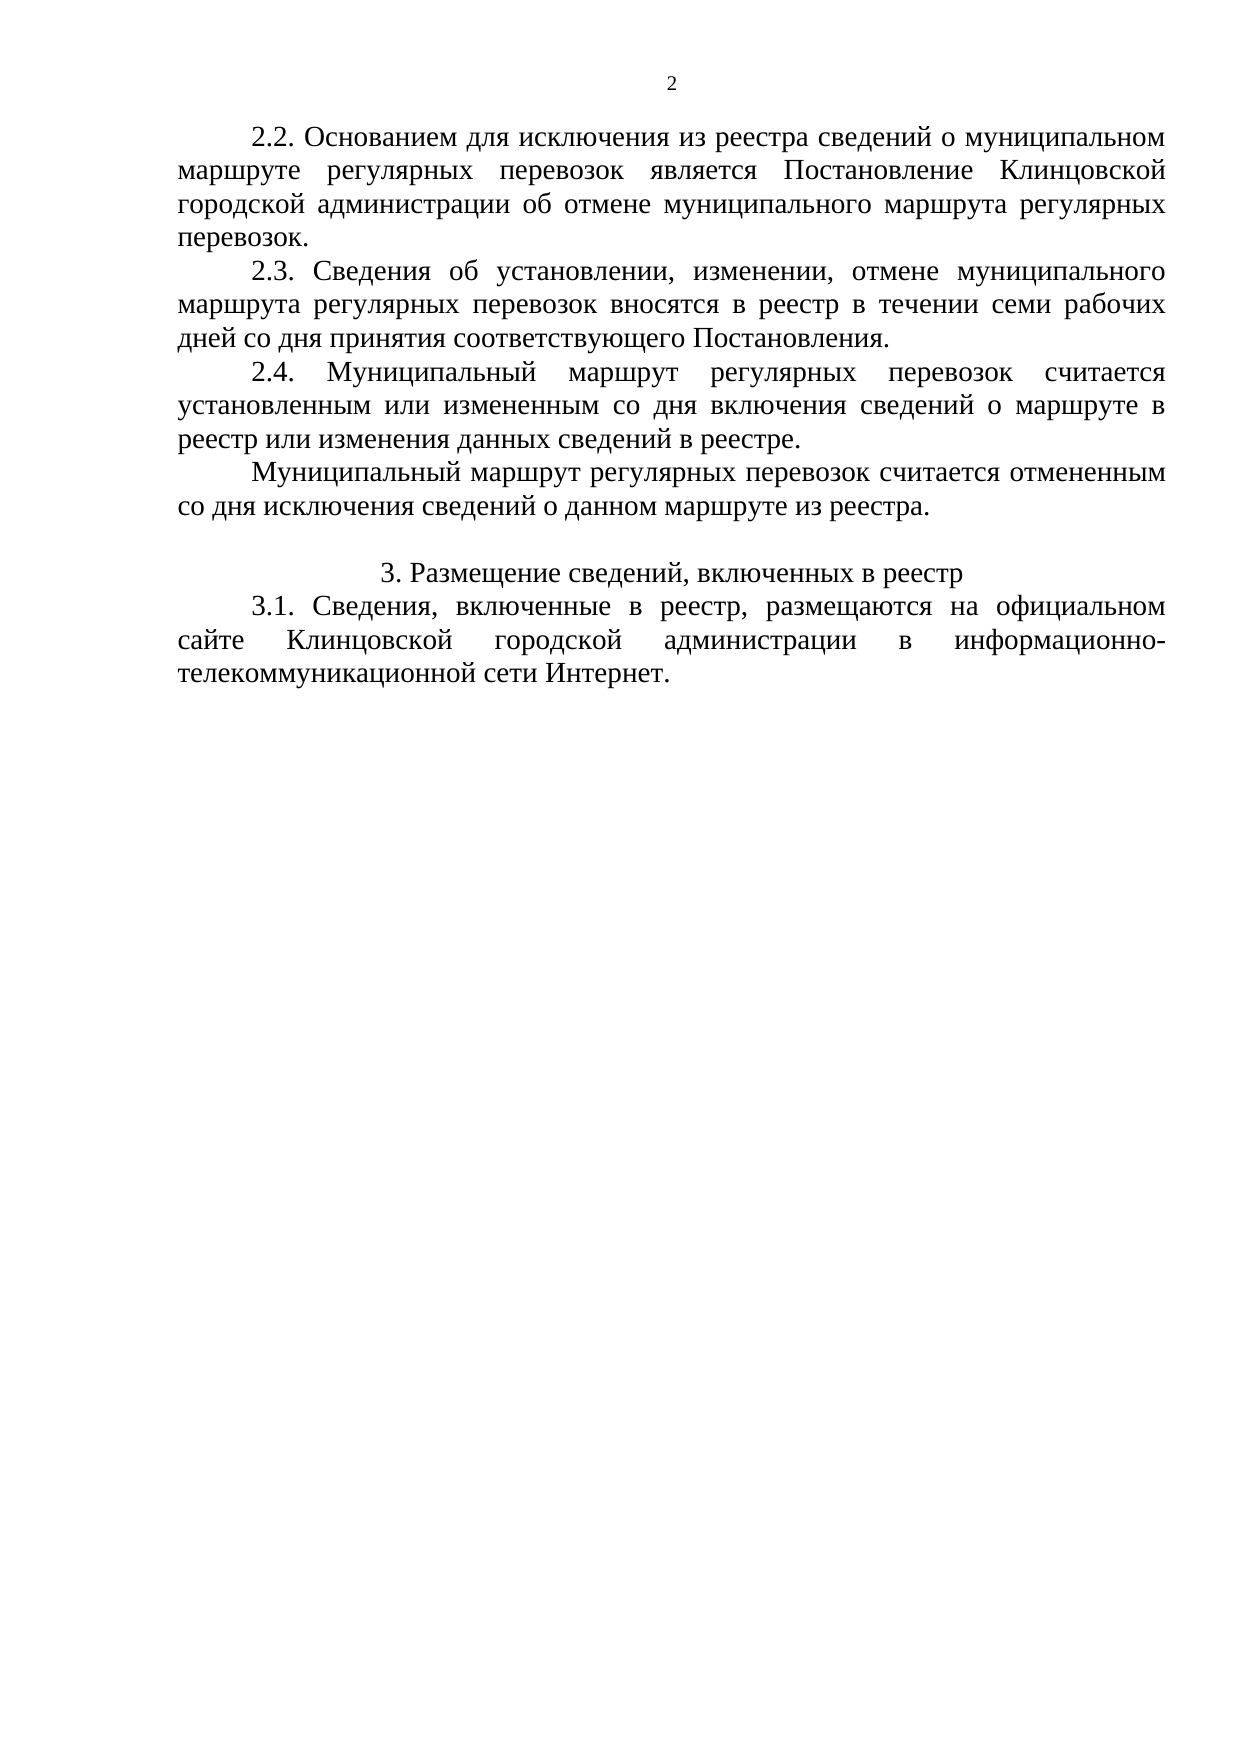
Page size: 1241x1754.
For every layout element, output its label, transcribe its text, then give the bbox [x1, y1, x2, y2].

text Муниципальный маршрут регулярных перевозок считается отмененным со дня исключения сведений о данном маршруте из реестра. [177, 454, 1167, 521]
text 3. Размещение сведений, включенных в реестр [177, 555, 1167, 588]
text 2.4. Муниципальный маршрут регулярных перевозок считается установленным или измененным со дня включения сведений о маршруте в реестр или изменения данных сведений в реестре. [177, 354, 1167, 454]
text 2.3. Сведения об установлении, изменении, отмене муниципального маршрута регулярных перевозок вносятся в реестр в течении семи рабочих дней со дня принятия соответствующего Постановления. [177, 253, 1167, 354]
text 2.2. Основанием для исключения из реестра сведений о муниципальном маршруте регулярных перевозок является Постановление Клинцовской городской администрации об отмене муниципального маршрута регулярных перевозок. [177, 119, 1167, 253]
text 3.1. Сведения, включенные в реестр, размещаются на официальном сайте Клинцовской городской администрации в информационно-телекоммуникационной сети Интернет. [177, 588, 1167, 689]
